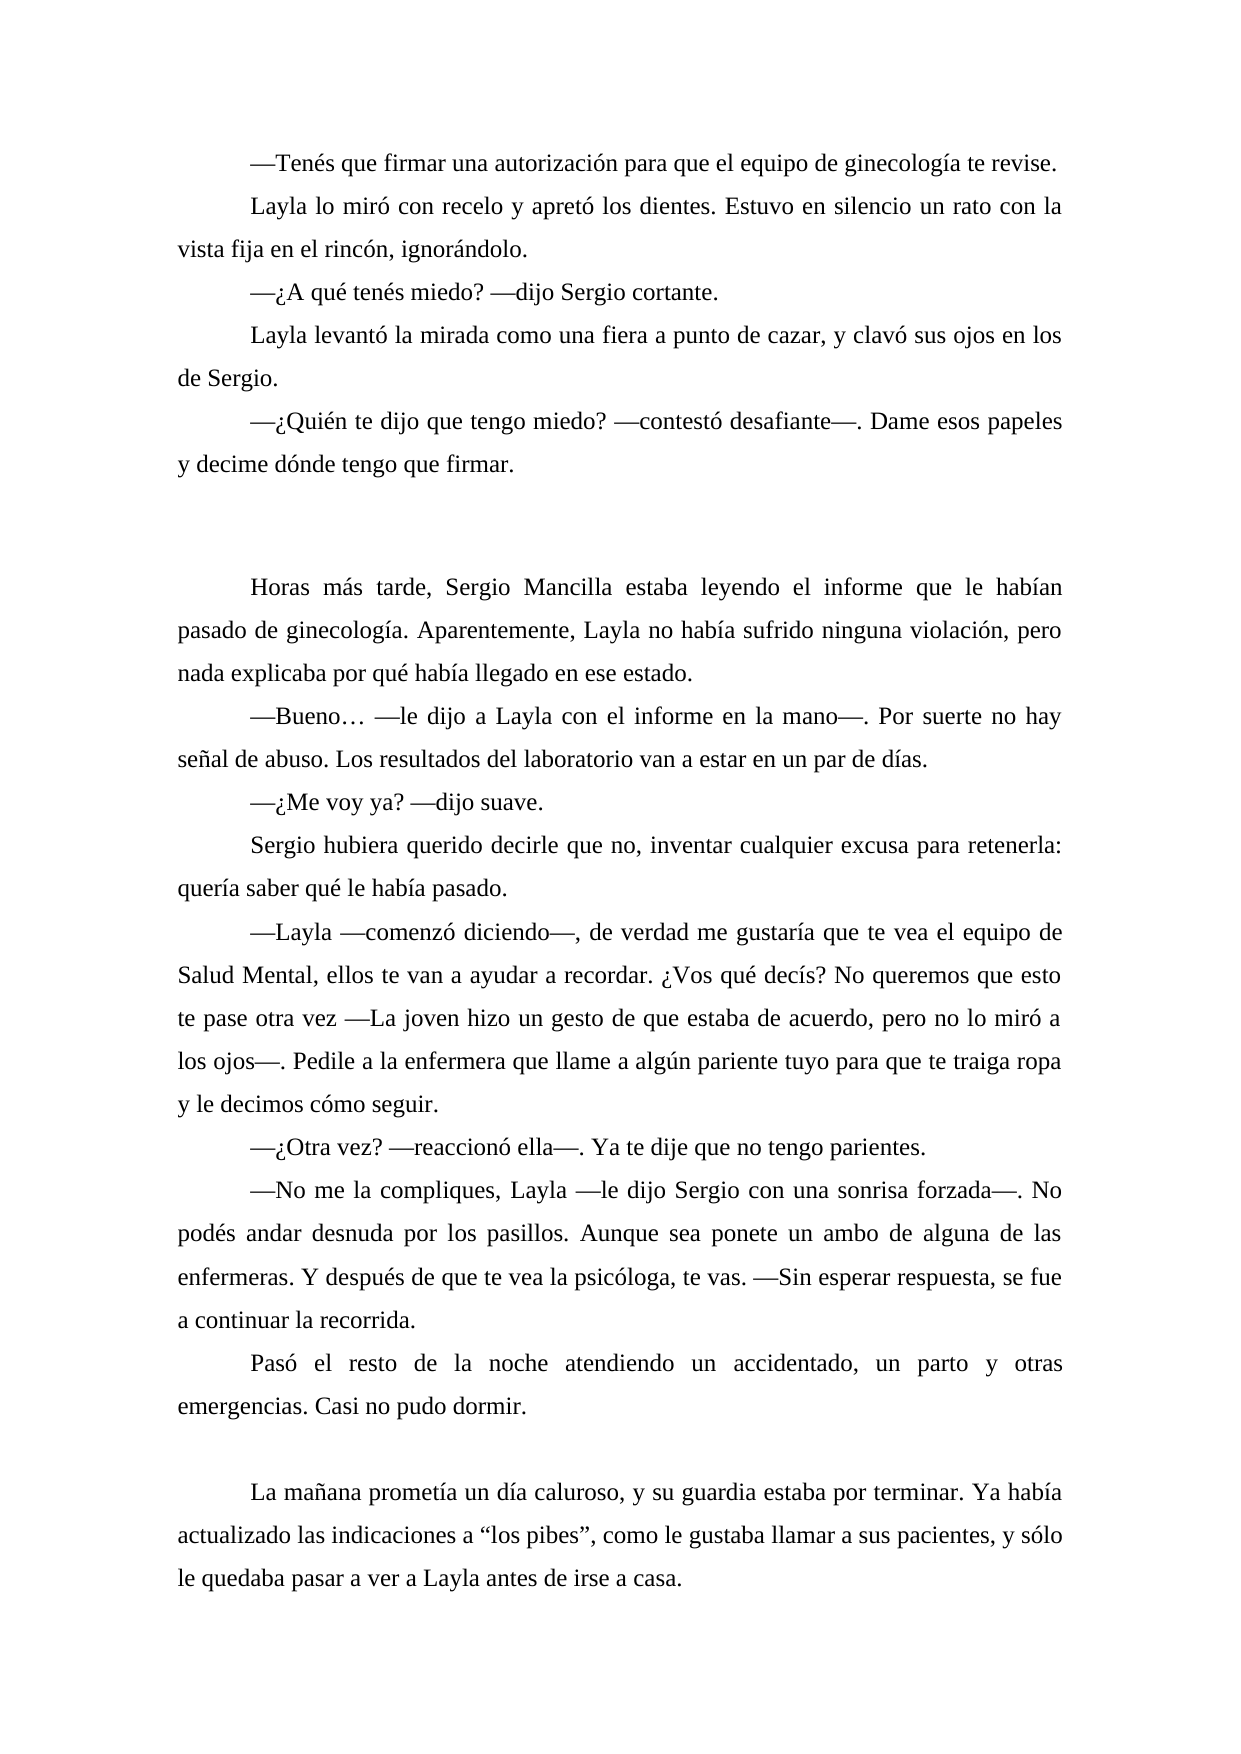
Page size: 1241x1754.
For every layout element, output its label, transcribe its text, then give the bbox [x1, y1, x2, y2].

text Layla lo miró con recelo y apretó los dientes. Estuvo en silencio un rato con la vista fija en el rincón, ignorándolo. [177, 191, 1063, 263]
text —No me la compliques, Layla —le dijo Sergio con una sonrisa forzada—. No podés andar desnuda por los pasillos. Aunque sea ponete un ambo de alguna de las enfermeras. Y después de que te vea la psicóloga, te vas. —Sin esperar respuesta, se fue a continuar la recorrida. [177, 1175, 1063, 1333]
text Horas más tarde, Sergio Mancilla estaba leyendo el informe que le habían pasado de ginecología. Aparentemente, Layla no había sufrido ninguna violación, pero nada explicaba por qué había llegado en ese estado. [177, 572, 1063, 687]
text —¿Me voy ya? —dijo suave. [177, 787, 1063, 816]
text —Tenés que firmar una autorización para que el equipo de ginecología te revise. [177, 148, 1063, 176]
text —Layla —comenzó diciendo—, de verdad me gustaría que te vea el equipo de Salud Mental, ellos te van a ayudar a recordar. ¿Vos qué decís? No queremos que esto te pase otra vez —La joven hizo un gesto de que estaba de acuerdo, pero no lo miró a los ojos—. Pedile a la enfermera que llame a algún pariente tuyo para que te traiga ropa y le decimos cómo seguir. [177, 917, 1063, 1118]
text —¿Quién te dijo que tengo miedo? —contestó desafiante—. Dame esos papeles y decime dónde tengo que firmar. [177, 406, 1063, 478]
text La mañana prometía un día caluroso, y su guardia estaba por terminar. Ya había actualizado las indicaciones a “los pibes”, como le gustaba llamar a sus pacientes, y sólo le quedaba pasar a ver a Layla antes de irse a casa. [177, 1477, 1063, 1592]
text —¿A qué tenés miedo? —dijo Sergio cortante. [177, 277, 1063, 306]
text Layla levantó la mirada como una fiera a punto de cazar, y clavó sus ojos en los de Sergio. [177, 320, 1063, 392]
text —Bueno… —le dijo a Layla con el informe en la mano—. Por suerte no hay señal de abuso. Los resultados del laboratorio van a estar en un par de días. [177, 701, 1063, 773]
text —¿Otra vez? —reaccionó ella—. Ya te dije que no tengo parientes. [177, 1132, 1063, 1161]
text Pasó el resto de la noche atendiendo un accidentado, un parto y otras emergencias. Casi no pudo dormir. [177, 1348, 1063, 1420]
text Sergio hubiera querido decirle que no, inventar cualquier excusa para retenerla: quería saber qué le había pasado. [177, 830, 1063, 902]
